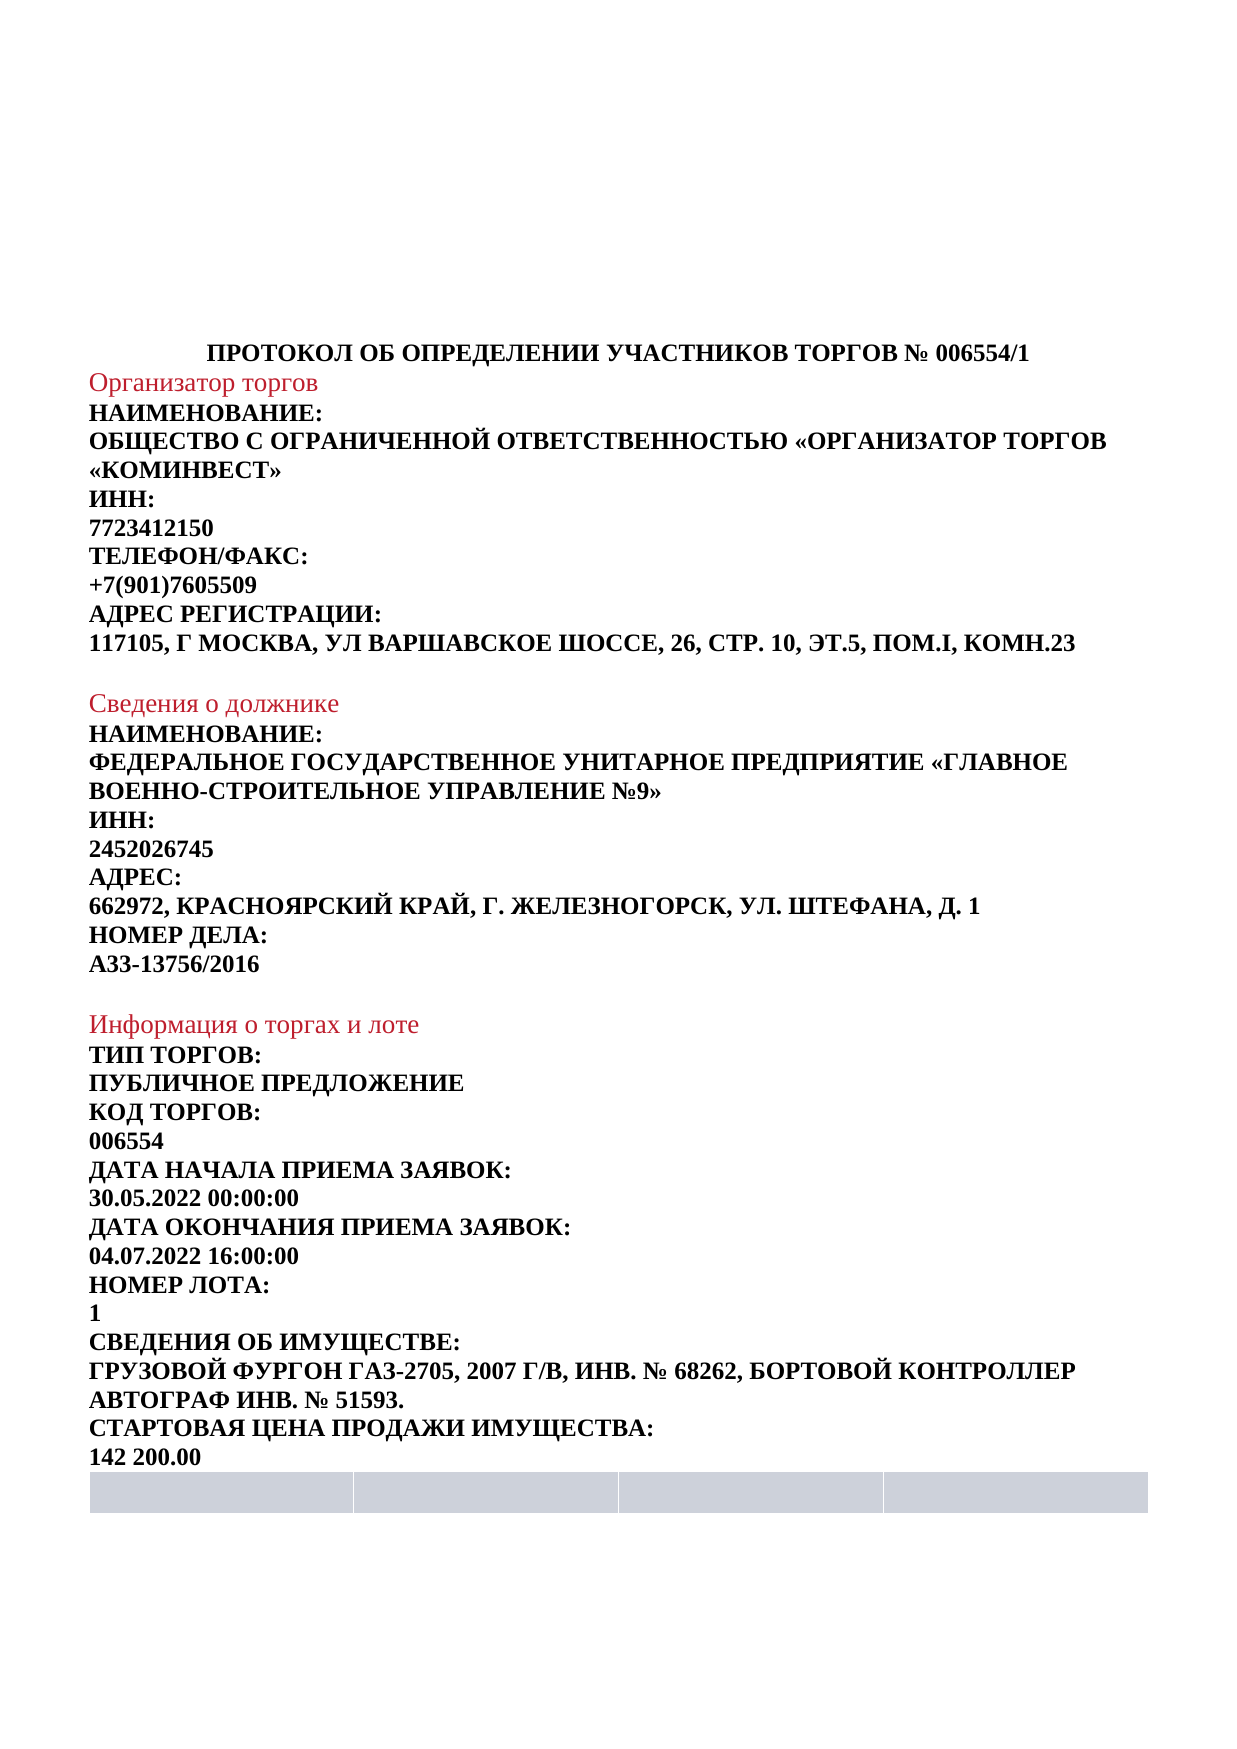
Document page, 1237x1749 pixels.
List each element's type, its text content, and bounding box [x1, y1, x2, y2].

text ПРОТОКОЛ ОБ ОПРЕДЕЛЕНИИ УЧАСТНИКОВ ТОРГОВ № 006554/1 [88, 88, 1148, 366]
